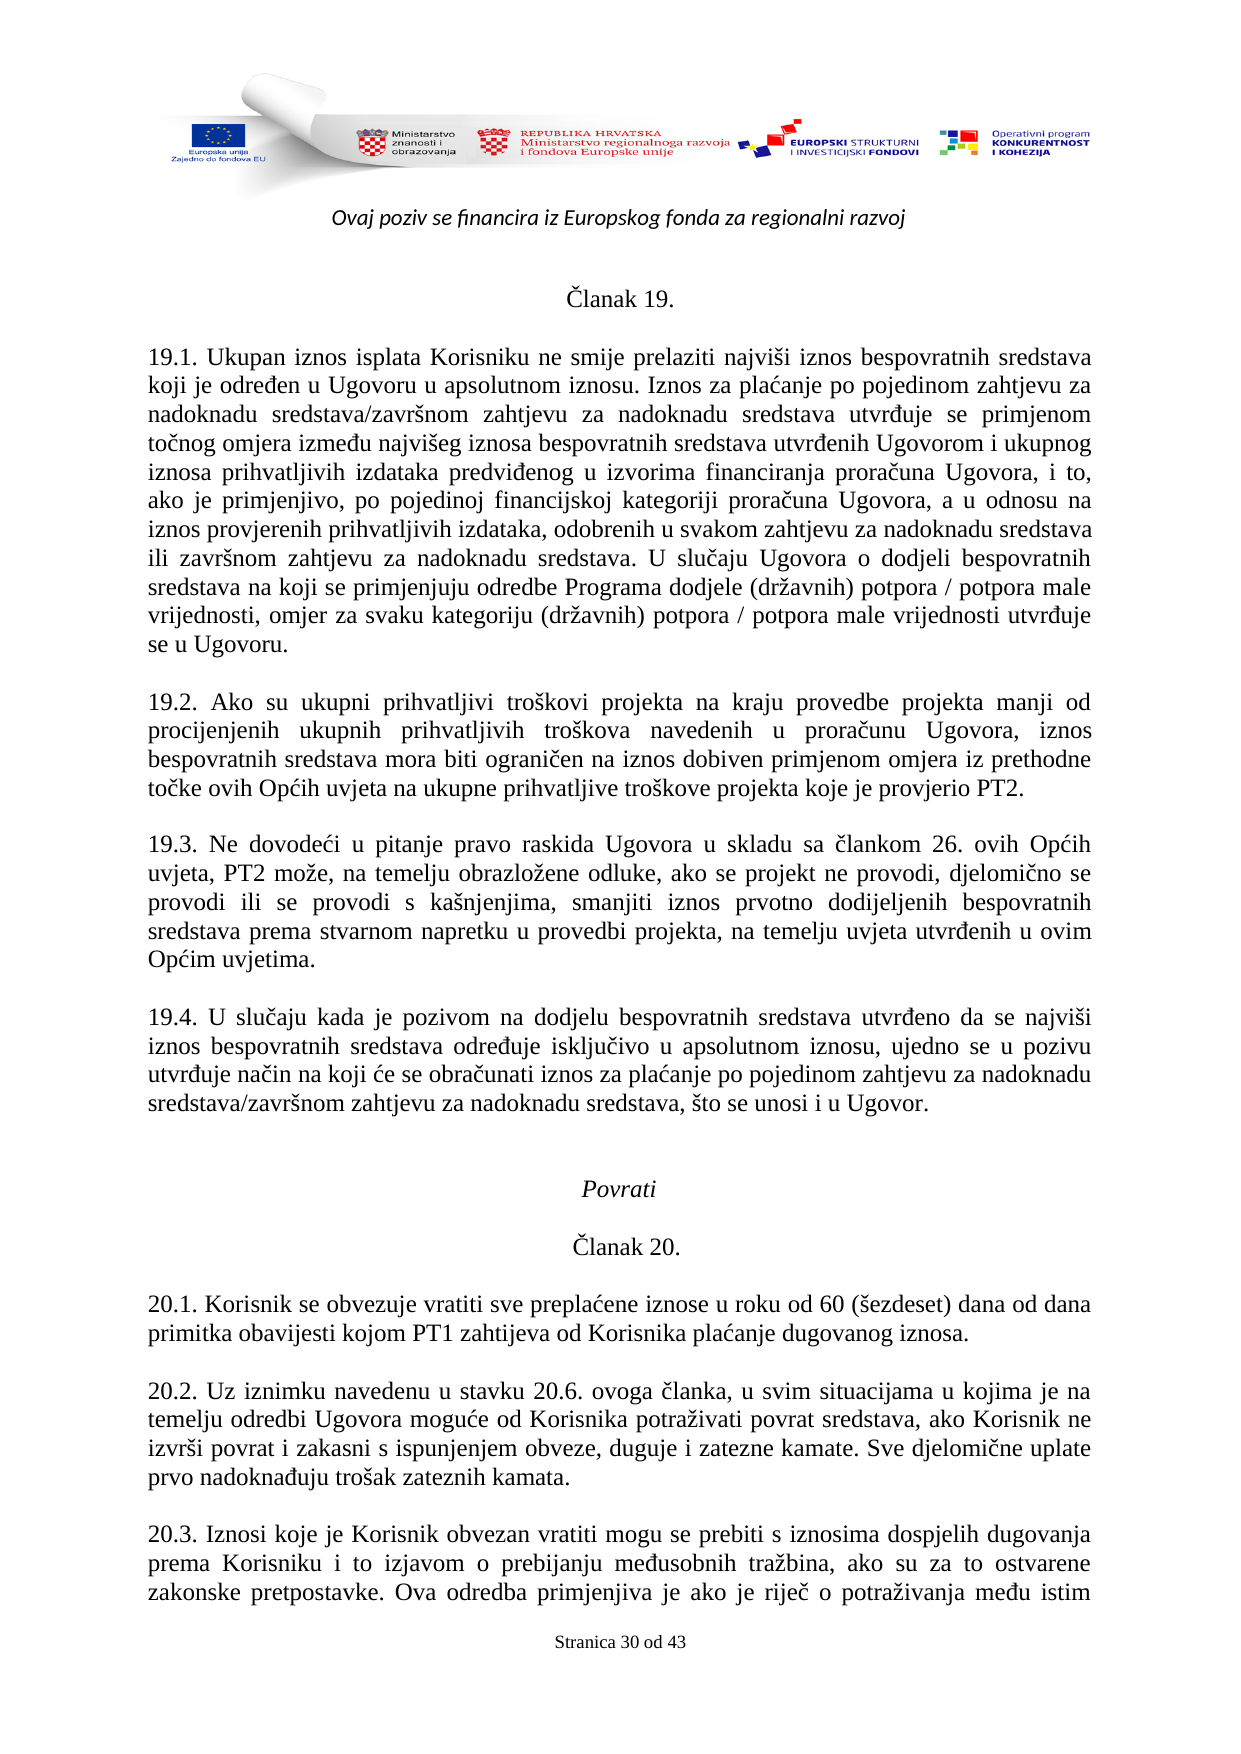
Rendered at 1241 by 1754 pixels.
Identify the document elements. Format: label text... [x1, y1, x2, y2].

text 20.2. Uz iznimku navedenu u stavku 20.6. ovoga članka, u svim situacijama u kojima je na temelju odredbi Ugovora moguće od Korisnika potraživati povrat sredstava, ako Korisnik ne izvrši povrat i zakasni s ispunjenjem obveze, duguje i zatezne kamate. Sve djelomične uplate prvo nadoknađuju trošak zateznih kamata. [148, 1376, 1092, 1491]
text 19.3. Ne dovodeći u pitanje pravo raskida Ugovora u skladu sa člankom 26. ovih Općih uvjeta, PT2 može, na temelju obrazložene odluke, ako se projekt ne provodi, djelomično se provodi ili se provodi s kašnjenjima, smanjiti iznos prvotno dodijeljenih bespovratnih sredstava prema stvarnom napretku u provedbi projekta, na temelju uvjeta utvrđenih u ovim Općim uvjetima. [148, 829, 1092, 973]
text Članak 19. [148, 284, 1092, 313]
text 19.1. Ukupan iznos isplata Korisniku ne smije prelaziti najviši iznos bespovratnih sredstava koji je određen u Ugovoru u apsolutnom iznosu. Iznos za plaćanje po pojedinom zahtjevu za nadoknadu sredstava/završnom zahtjevu za nadoknadu sredstava utvrđuje se primjenom točnog omjera između najvišeg iznosa bespovratnih sredstava utvrđenih Ugovorom i ukupnog iznosa prihvatljivih izdataka predviđenog u izvorima financiranja proračuna Ugovora, i to, ako je primjenjivo, po pojedinoj financijskoj kategoriji proračuna Ugovora, a u odnosu na iznos provjerenih prihvatljivih izdataka, odobrenih u svakom zahtjevu za nadoknadu sredstava ili završnom zahtjevu za nadoknadu sredstava. U slučaju Ugovora o dodjeli bespovratnih sredstava na koji se primjenjuju odredbe Programa dodjele (državnih) potpora / potpora male vrijednosti, omjer za svaku kategoriju (državnih) potpora / potpora male vrijednosti utvrđuje se u Ugovoru. [148, 342, 1092, 658]
text 20.1. Korisnik se obvezuje vratiti sve preplaćene iznose u roku od 60 (šezdeset) dana od dana primitka obavijesti kojom PT1 zahtijeva od Korisnika plaćanje dugovanog iznosa. [148, 1289, 1092, 1347]
text Članak 20. [148, 1232, 1092, 1261]
text 19.2. Ako su ukupni prihvatljivi troškovi projekta na kraju provedbe projekta manji od procijenjenih ukupnih prihvatljivih troškova navedenih u proračunu Ugovora, iznos bespovratnih sredstava mora biti ograničen na iznos dobiven primjenom omjera iz prethodne točke ovih Općih uvjeta na ukupne prihvatljive troškove projekta koje je provjerio PT2. [148, 687, 1092, 802]
picture [147, 73, 1093, 203]
text Povrati [148, 1174, 1092, 1203]
text 19.4. U slučaju kada je pozivom na dodjelu bespovratnih sredstava utvrđeno da se najviši iznos bespovratnih sredstava određuje isključivo u apsolutnom iznosu, ujedno se u pozivu utvrđuje način na koji će se obračunati iznos za plaćanje po pojedinom zahtjevu za nadoknadu sredstava/završnom zahtjevu za nadoknadu sredstava, što se unosi i u Ugovor. [148, 1002, 1092, 1117]
